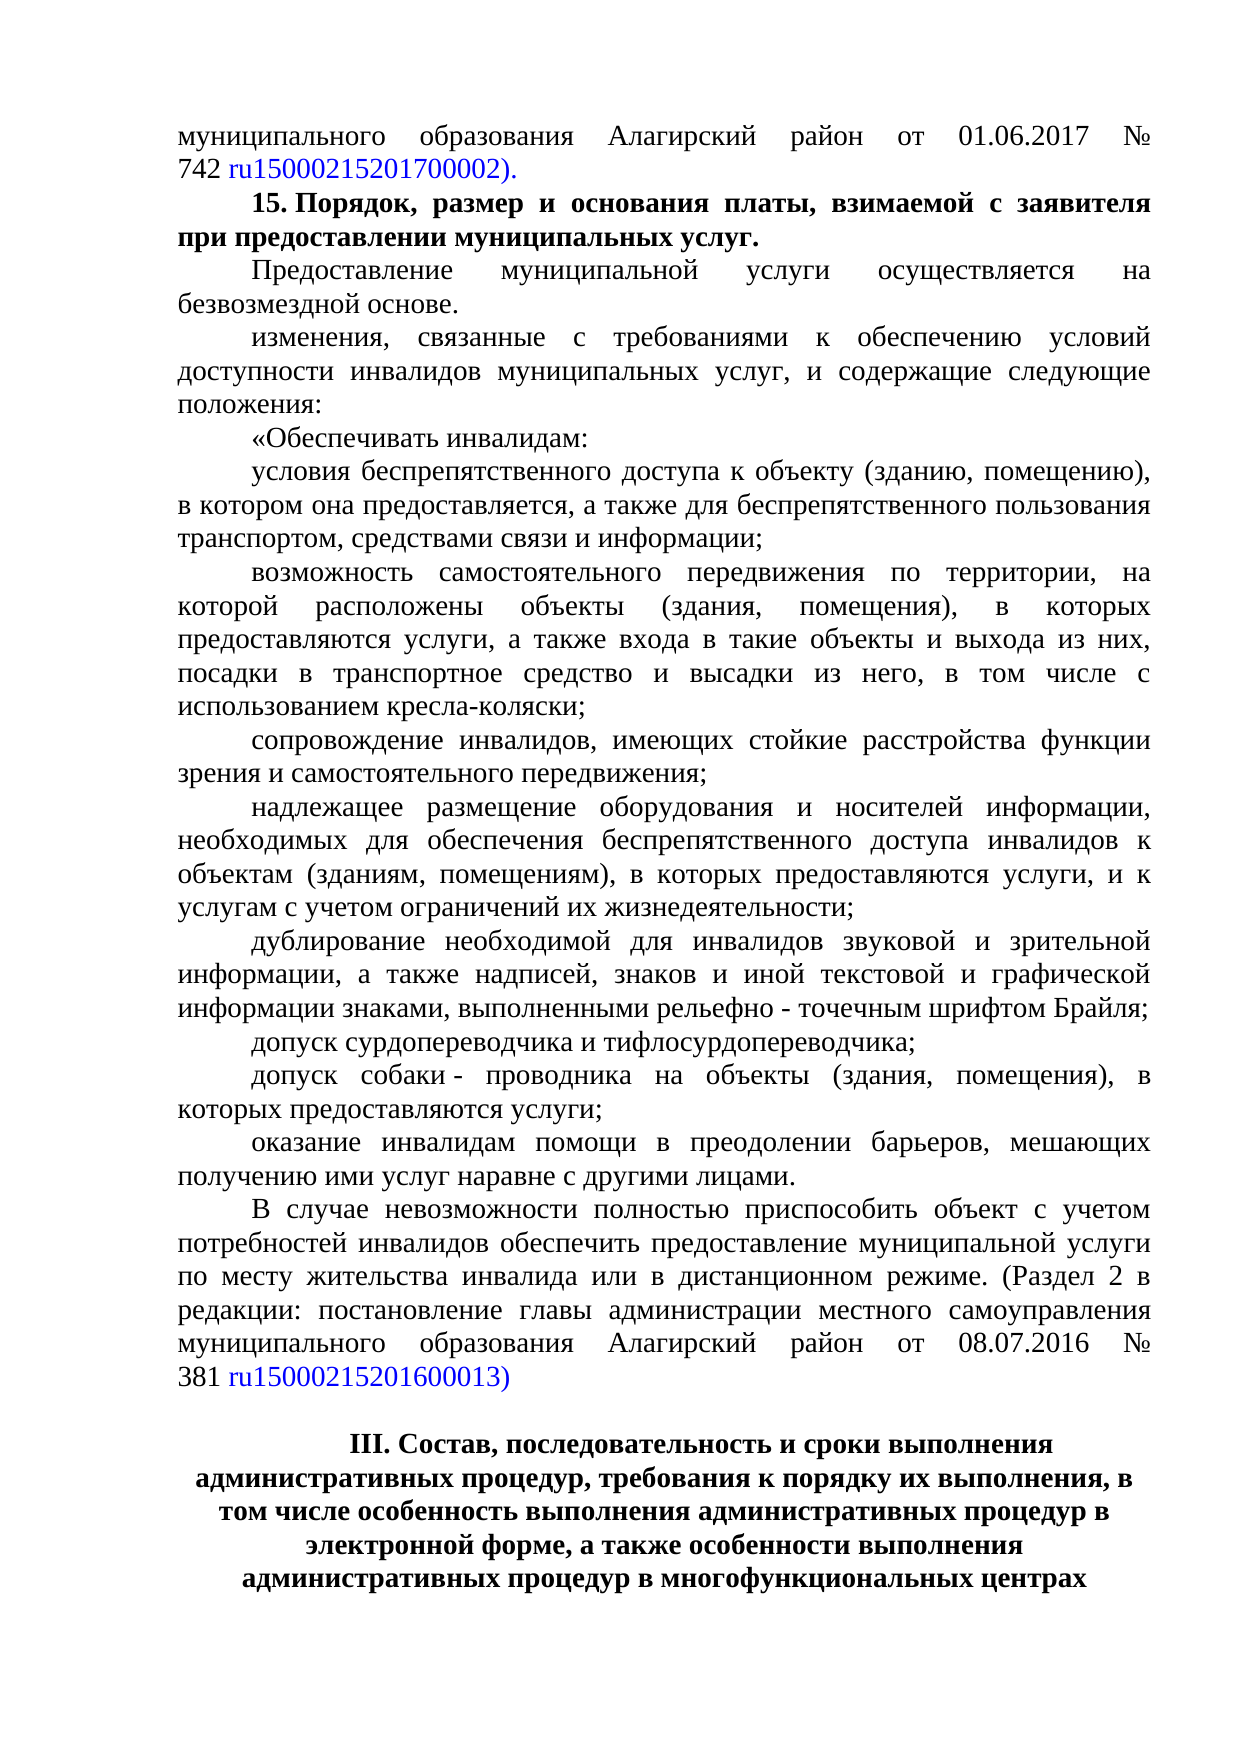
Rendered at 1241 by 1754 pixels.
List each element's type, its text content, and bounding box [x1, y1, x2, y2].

text дублирование необходимой для инвалидов звуковой и зрительной информации, а также надписей, знаков и иной текстовой и графической информации знаками, выполненными рельефно - точечным шрифтом Брайля; [177, 923, 1152, 1024]
text 15. Порядок, размер и основания платы, взимаемой с заявителя при предоставлении муниципальных услуг. [177, 185, 1152, 252]
text В случае невозможности полностью приспособить объект с учетом потребностей инвалидов обеспечить предоставление муниципальной услуги по месту жительства инвалида или в дистанционном режиме. (Раздел 2 в редакции: постановление главы администрации местного самоуправления муниципального образования Алагирский район от 08.07.2016 № 381 ru15000215201600013) [177, 1191, 1152, 1393]
text надлежащее размещение оборудования и носителей информации, необходимых для обеспечения беспрепятственного доступа инвалидов к объектам (зданиям, помещениям), в которых предоставляются услуги, и к услугам с учетом ограничений их жизнедеятельности; [177, 789, 1152, 923]
text сопровождение инвалидов, имеющих стойкие расстройства функции зрения и самостоятельного передвижения; [177, 722, 1152, 789]
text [177, 118, 1152, 185]
text «Обеспечивать инвалидам: [177, 420, 1152, 453]
text Предоставление муниципальной услуги осуществляется на безвозмездной основе. [177, 252, 1152, 319]
list III. Состав, последовательность и сроки выполнения административных процедур, требования к порядку их выполнения, в том числе особенность выполнения административных процедур в электронной форме, а также особенности выполнения административных процедур в многофункциональных центрах [177, 1426, 1152, 1594]
text допуск собаки - проводника на объекты (здания, помещения), в которых предоставляются услуги; [177, 1057, 1152, 1124]
text изменения, связанные с требованиями к обеспечению условий доступности инвалидов муниципальных услуг, и содержащие следующие положения: [177, 319, 1152, 420]
text возможность самостоятельного передвижения по территории, на которой расположены объекты (здания, помещения), в которых предоставляются услуги, а также входа в такие объекты и выхода из них, посадки в транспортное средство и высадки из него, в том числе с использованием кресла-коляски; [177, 554, 1152, 722]
text оказание инвалидам помощи в преодолении барьеров, мешающих получению ими услуг наравне с другими лицами. [177, 1124, 1152, 1191]
text условия беспрепятственного доступа к объекту (зданию, помещению), в котором она предоставляется, а также для беспрепятственного пользования транспортом, средствами связи и информации; [177, 453, 1152, 554]
text допуск сурдопереводчика и тифлосурдопереводчика; [177, 1024, 1152, 1057]
